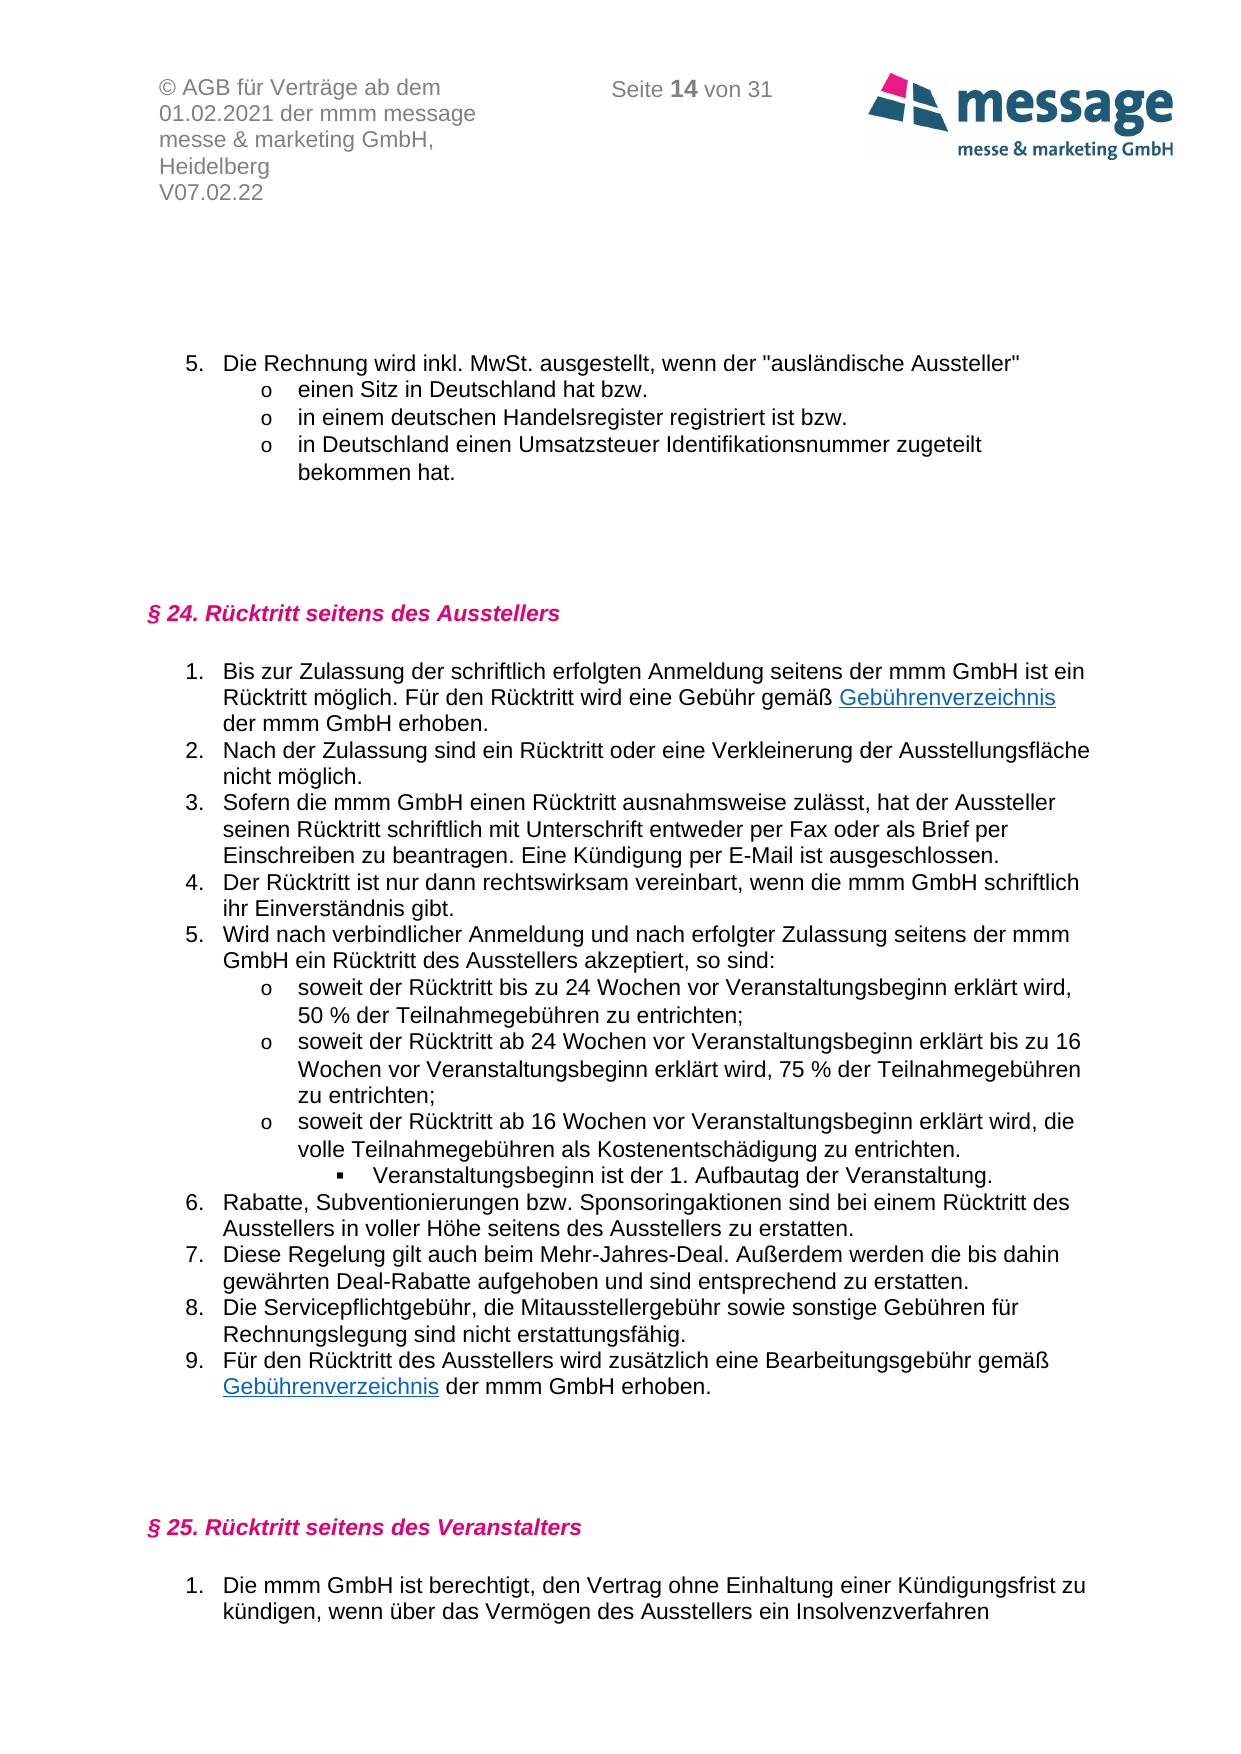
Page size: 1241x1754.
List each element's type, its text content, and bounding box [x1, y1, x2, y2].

list in einem deutschen Handelsregister registriert ist bzw. [260, 404, 1093, 431]
list Sofern die mmm GmbH einen Rücktritt ausnahmsweise zulässt, hat der Aussteller seinen Rücktritt schriftlich mit Unterschrift entweder per Fax oder als Brief per Einschreiben zu beantragen. Eine Kündigung per E-Mail ist ausgeschlossen. [185, 789, 1093, 868]
list einen Sitz in Deutschland hat bzw. [260, 376, 1093, 404]
list Die Rechnung wird inkl. MwSt. ausgestellt, wenn der "ausländische Aussteller" [185, 350, 1093, 376]
list Nach der Zulassung sind ein Rücktritt oder eine Verkleinerung der Ausstellungsfläche nicht möglich. [185, 737, 1093, 789]
list Bis zur Zulassung der schriftlich erfolgten Anmeldung seitens der mmm GmbH ist ein Rücktritt möglich. Für den Rücktritt wird eine Gebühr gemäß Gebührenverzeichnis der mmm GmbH erhoben. [185, 658, 1093, 737]
list Wird nach verbindlicher Anmeldung und nach erfolgter Zulassung seitens der mmm GmbH ein Rücktritt des Ausstellers akzeptiert, so sind: [185, 921, 1093, 974]
list Der Rücktritt ist nur dann rechtswirksam vereinbart, wenn die mmm GmbH schriftlich ihr Einverständnis gibt. [185, 868, 1093, 921]
picture [868, 73, 1173, 160]
text § 25. Rücktritt seitens des Veranstalters [148, 1429, 1093, 1540]
list Für den Rücktritt des Ausstellers wird zusätzlich eine Bearbeitungsgebühr gemäß Gebührenverzeichnis der mmm GmbH erhoben. [185, 1347, 1093, 1399]
list Veranstaltungsbeginn ist der 1. Aufbautag der Veranstaltung. [335, 1162, 1093, 1189]
text § 24. Rücktritt seitens des Ausstellers [148, 515, 1093, 626]
list in Deutschland einen Umsatzsteuer Identifikationsnummer zugeteilt bekommen hat. [260, 431, 1093, 486]
list soweit der Rücktritt ab 16 Wochen vor Veranstaltungsbeginn erklärt wird, die volle Teilnahmegebühren als Kostenentschädigung zu entrichten. [260, 1108, 1093, 1162]
list Rabatte, Subventionierungen bzw. Sponsoringaktionen sind bei einem Rücktritt des Ausstellers in voller Höhe seitens des Ausstellers zu erstatten. [185, 1189, 1093, 1241]
list soweit der Rücktritt bis zu 24 Wochen vor Veranstaltungsbeginn erklärt wird, 50 % der Teilnahmegebühren zu entrichten; [260, 974, 1093, 1028]
list Diese Regelung gilt auch beim Mehr-Jahres-Deal. Außerdem werden die bis dahin gewährten Deal-Rabatte aufgehoben und sind entsprechend zu erstatten. [185, 1241, 1093, 1294]
list Die Servicepflichtgebühr, die Mitausstellergebühr sowie sonstige Gebühren für Rechnungslegung sind nicht erstattungsfähig. [185, 1294, 1093, 1347]
list soweit der Rücktritt ab 24 Wochen vor Veranstaltungsbeginn erklärt bis zu 16 Wochen vor Veranstaltungsbeginn erklärt wird, 75 % der Teilnahmegebühren zu entrichten; [260, 1028, 1093, 1108]
